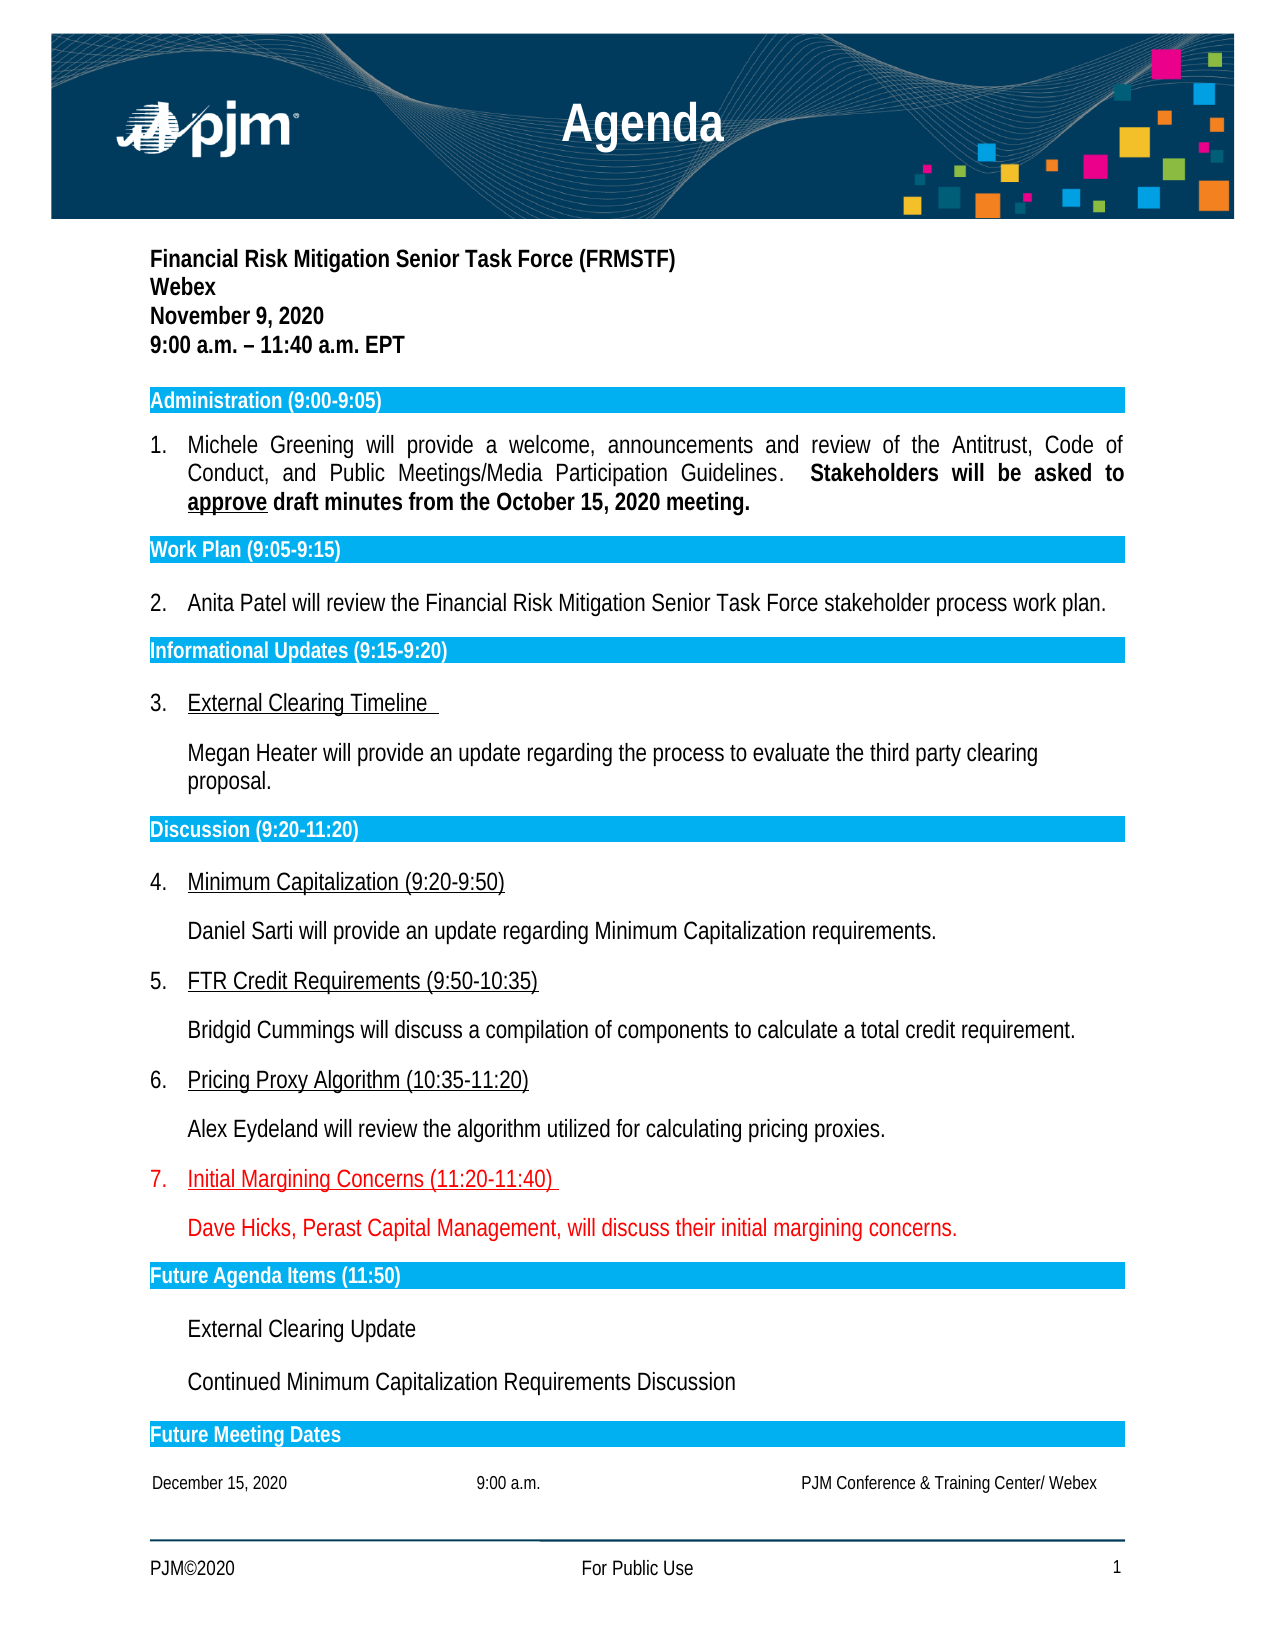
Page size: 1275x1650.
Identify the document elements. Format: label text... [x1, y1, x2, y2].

subtitle Informational Updates (9:15-9:20) [150, 637, 1125, 663]
table_header December 15, 2020 [141, 1472, 465, 1494]
list Anita Patel will review the Financial Risk Mitigation Senior Task Force stakeholder process work plan. [150, 587, 1125, 616]
list External Clearing Update [187, 1313, 1125, 1342]
text Bridgid Cummings will discuss a compilation of components to calculate a total credit requirement. [187, 1015, 1125, 1044]
text Alex Eydeland will review the algorithm utilized for calculating pricing proxies. [187, 1114, 1125, 1143]
text Financial Risk Mitigation Senior Task Force (FRMSTF) [150, 244, 1125, 272]
list Initial Margining Concerns (11:20-11:40) [150, 1163, 1125, 1192]
text 9:00 a.m. – 11:40 a.m. EPT [150, 330, 1125, 358]
picture [51, 32, 1235, 219]
text Webex [150, 272, 1125, 301]
subtitle Future Meeting Dates [150, 1421, 1125, 1447]
text Daniel Sarti will provide an update regarding Minimum Capitalization requirements. [187, 916, 1125, 945]
list Minimum Capitalization (9:20-9:50) [150, 867, 1125, 895]
subtitle Future Agenda Items (11:50) [150, 1262, 1125, 1289]
table_header 9:00 a.m. [465, 1472, 790, 1494]
list Michele Greening will provide a welcome, announcements and review of the Antitrust, Code of Conduct, and Public Meetings/Media Participation Guidelines. Stakeholders will be asked to approve draft minutes from the October 15, 2020 meeting. [150, 430, 1125, 516]
table_header PJM Conference & Training Center/ Webex [790, 1472, 1134, 1494]
subtitle Discussion (9:20-11:20) [150, 816, 1125, 842]
list Dave Hicks, Perast Capital Management, will discuss their initial margining concerns. [187, 1213, 1125, 1242]
list Pricing Proxy Algorithm (10:35-11:20) [150, 1064, 1125, 1093]
list Continued Minimum Capitalization Requirements Discussion [187, 1367, 1125, 1396]
list External Clearing Timeline [150, 688, 1125, 717]
list FTR Credit Requirements (9:50-10:35) [150, 966, 1125, 994]
text November 9, 2020 [150, 301, 1125, 330]
subtitle Work Plan (9:05-9:15) [150, 536, 1125, 563]
subtitle Administration (9:00-9:05) [150, 387, 1125, 413]
text Megan Heater will provide an update regarding the process to evaluate the third party clearing proposal. [187, 737, 1125, 795]
